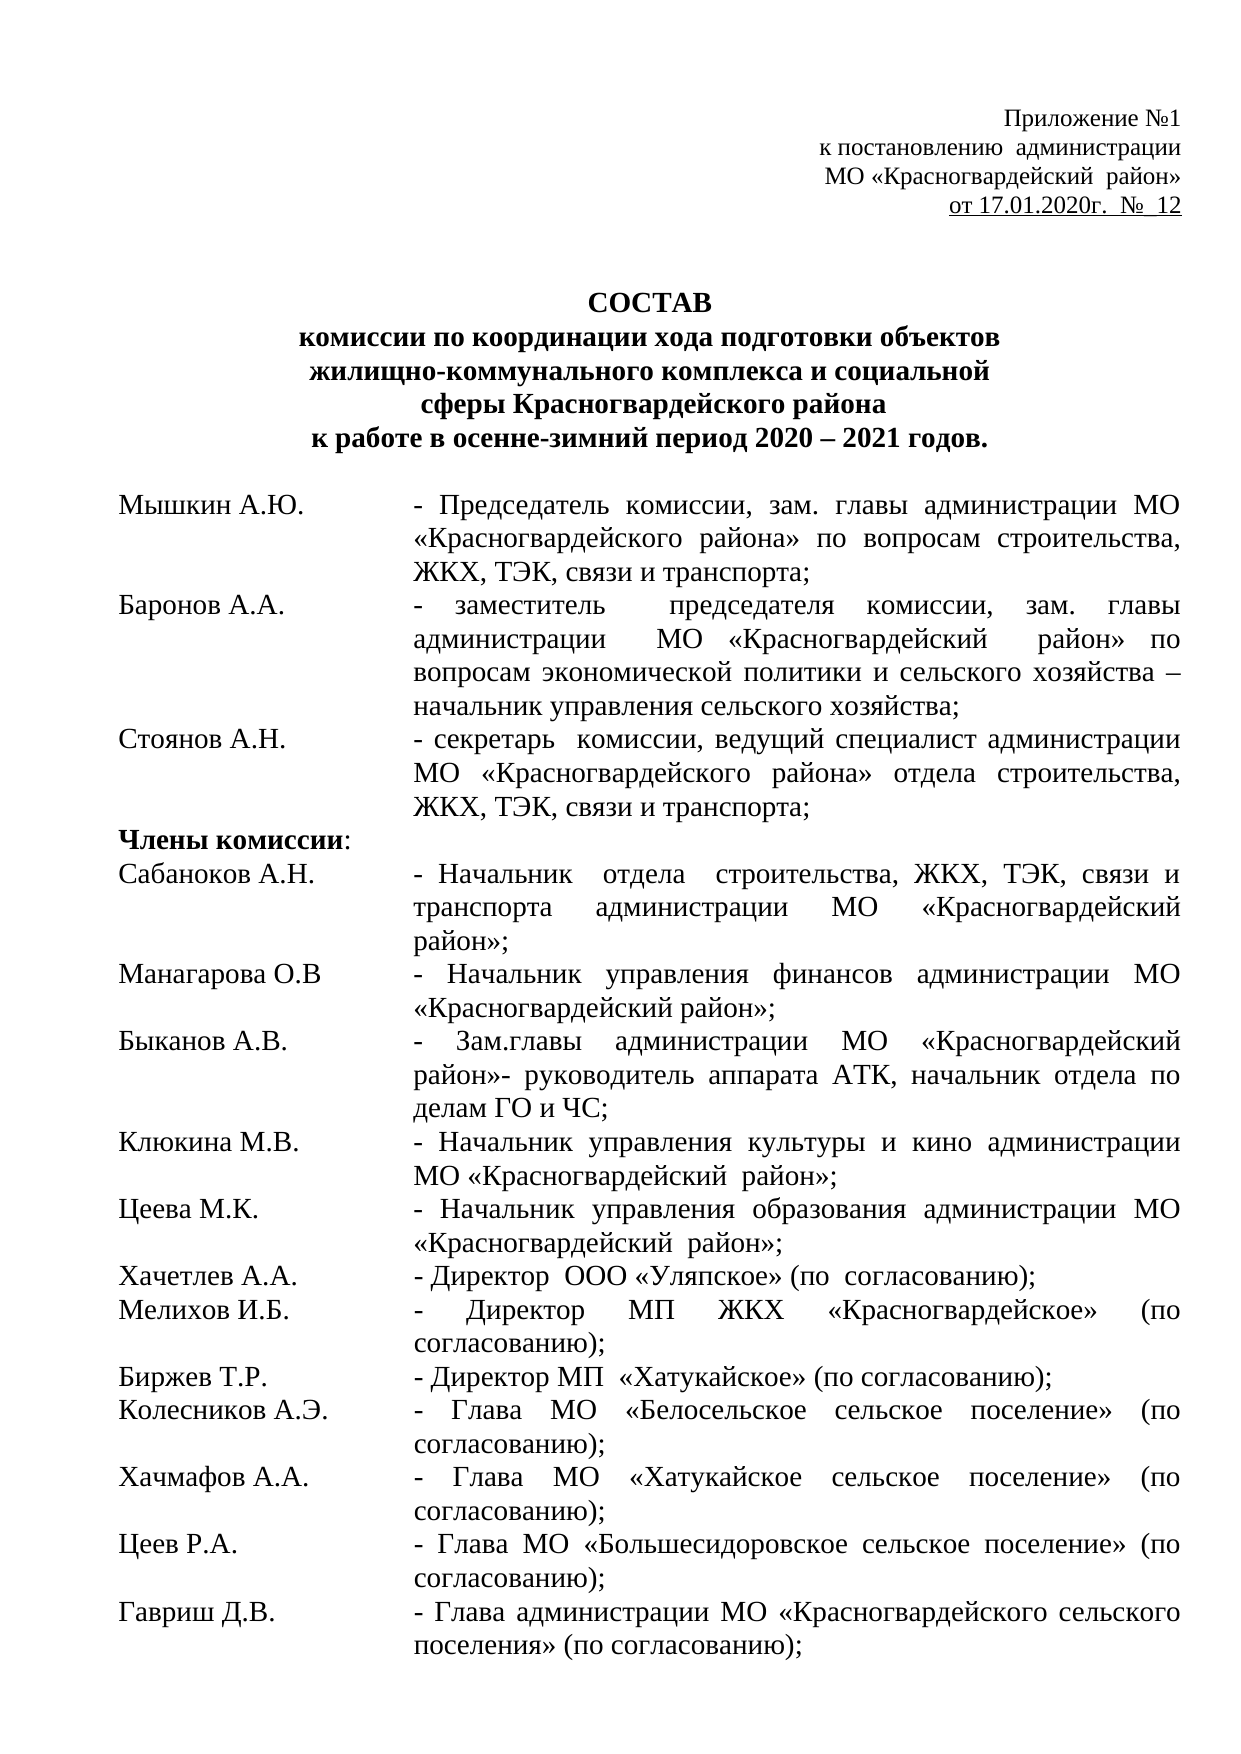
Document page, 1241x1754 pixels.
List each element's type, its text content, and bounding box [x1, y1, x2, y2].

text к работе в осенне-зимний период 2020 – 2021 годов. [118, 420, 1181, 453]
text СОСТАВ [118, 286, 1181, 319]
text Быканов А.В. - Зам.главы администрации МО «Красногвардейский район»- руководитель аппарата АТК, начальник отдела по делам ГО и ЧС; [118, 1023, 1181, 1124]
text МО «Красногвардейский район» [118, 161, 1181, 190]
text Биржев Т.Р. - Директор МП «Хатукайское» (по согласованию); [118, 1359, 1181, 1392]
text от 17.01.2020г. №_12 [118, 190, 1181, 218]
text Клюкина М.В. - Начальник управления культуры и кино администрации МО «Красногвардейский район»; [118, 1124, 1181, 1191]
text комиссии по координации хода подготовки объектов [118, 319, 1181, 353]
text Цеев Р.А. - Глава МО «Большесидоровское сельское поселение» (по согласованию); [118, 1527, 1181, 1594]
text Манагарова О.В - Начальник управления финансов администрации МО «Красногвардейский район»; [118, 956, 1181, 1023]
text жилищно-коммунального комплекса и социальной [118, 353, 1181, 386]
text сферы Красногвардейского района [118, 386, 1181, 420]
text Сабаноков А.Н. - Начальник отдела строительства, ЖКХ, ТЭК, связи и транспорта администрации МО «Красногвардейский район»; [118, 856, 1181, 956]
text Члены комиссии: [118, 822, 1181, 856]
text к постановлению администрации [118, 132, 1181, 161]
text Хачмафов А.А. - Глава МО «Хатукайское сельское поселение» (по согласованию); [118, 1459, 1181, 1527]
text Гавриш Д.В. - Глава администрации МО «Красногвардейского сельского поселения» (по согласованию); [118, 1594, 1181, 1661]
text Мышкин А.Ю. - Председатель комиссии, зам. главы администрации МО «Красногвардейского района» по вопросам строительства, ЖКХ, ТЭК, связи и транспорта; [118, 487, 1181, 587]
text Приложение №1 [118, 103, 1181, 132]
text Цеева М.К. - Начальник управления образования администрации МО «Красногвардейский район»; [118, 1191, 1181, 1258]
text Стоянов А.Н. - секретарь комиссии, ведущий специалист администрации МО «Красногвардейского района» отдела строительства, ЖКХ, ТЭК, связи и транспорта; [118, 722, 1181, 822]
text Колесников А.Э. - Глава МО «Белосельское сельское поселение» (по согласованию); [118, 1392, 1181, 1459]
text Мелихов И.Б. - Директор МП ЖКХ «Красногвардейское» (по согласованию); [118, 1292, 1181, 1359]
text Баронов А.А. - заместитель председателя комиссии, зам. главы администрации МО «Красногвардейский район» по вопросам экономической политики и сельского хозяйства – начальник управления сельского хозяйства; [118, 587, 1181, 722]
text Хачетлев А.А. - Директор ООО «Уляпское» (по согласованию); [118, 1258, 1181, 1292]
